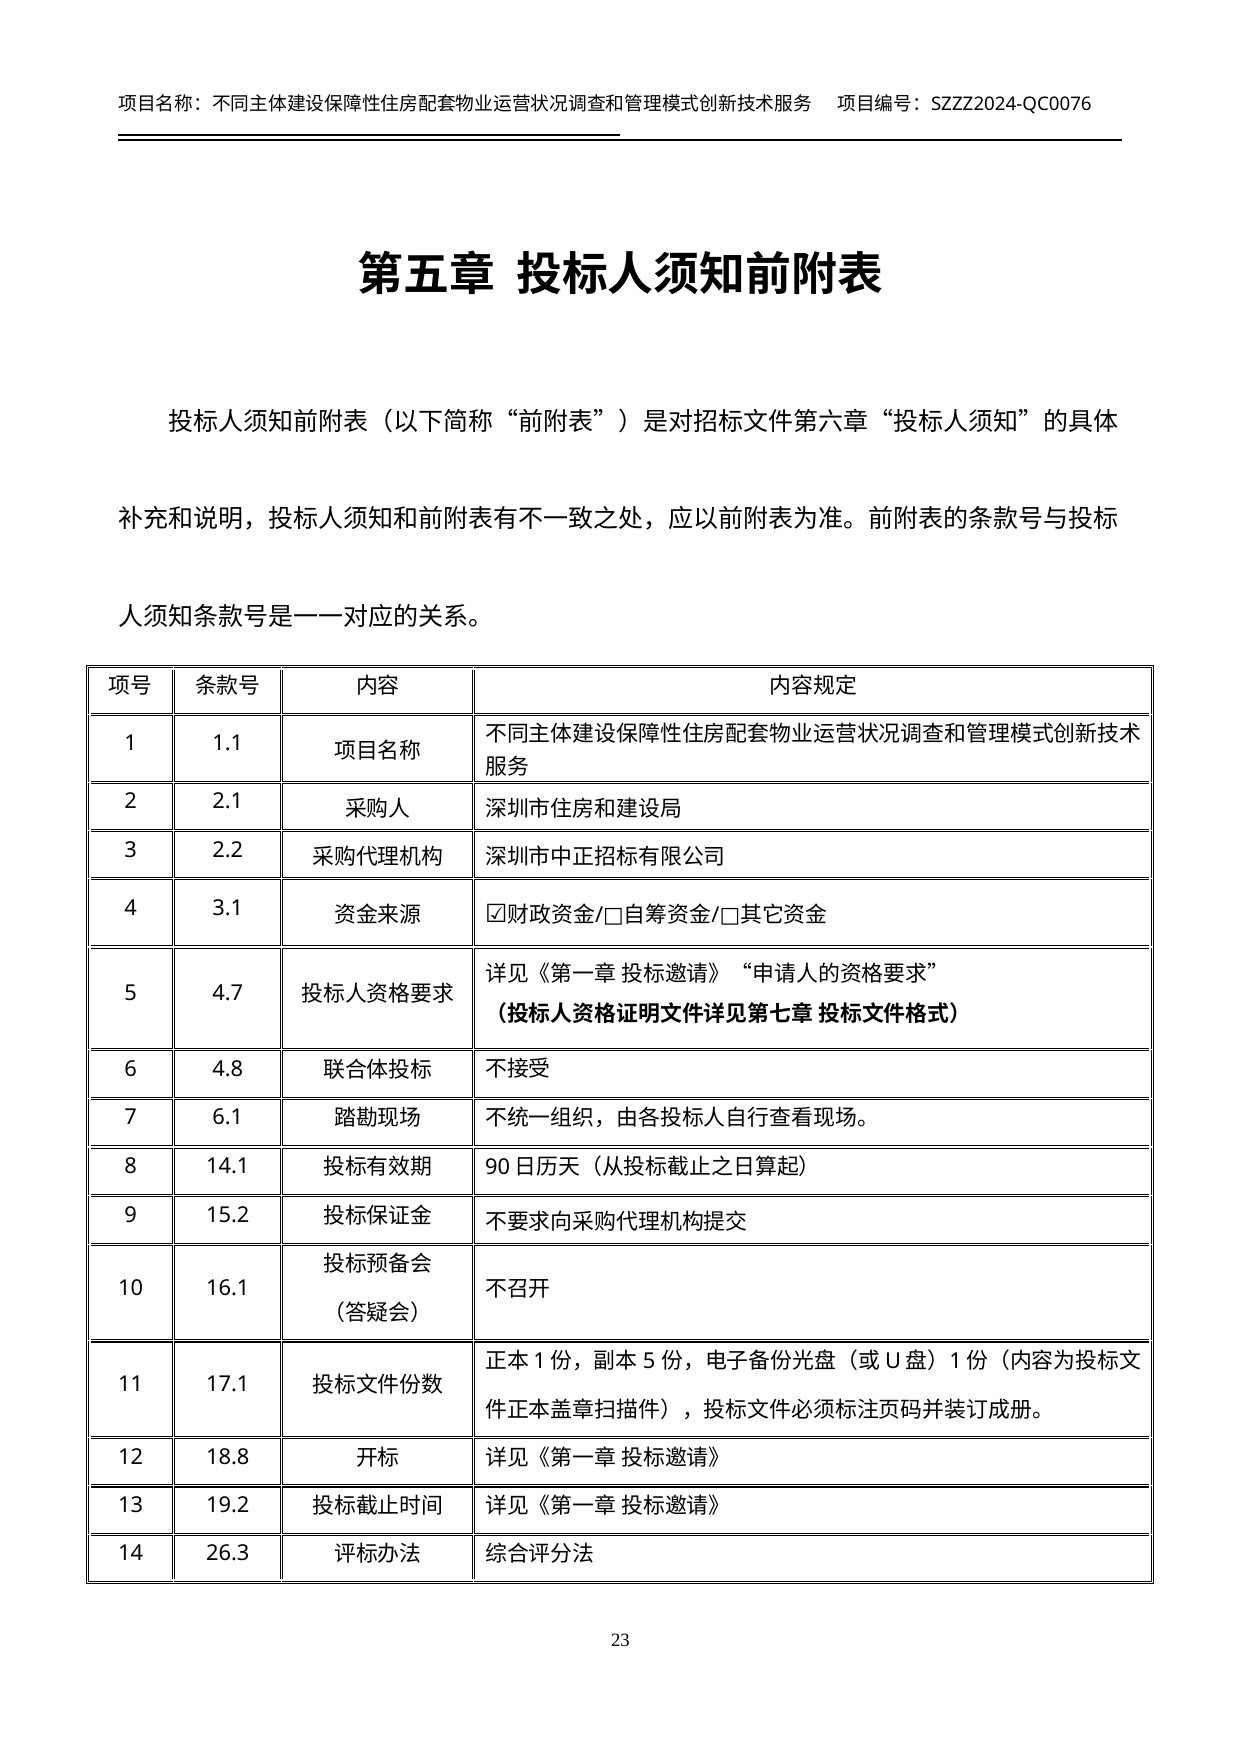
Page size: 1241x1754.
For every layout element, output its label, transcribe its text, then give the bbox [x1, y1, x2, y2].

table_cell 综合评分法 [474, 1533, 1151, 1581]
table_cell 26.3 [174, 1533, 282, 1581]
table_cell 不统一组织，由各投标人自行查看现场。 [475, 1097, 1151, 1145]
table_cell 投标有效期 [283, 1149, 472, 1194]
table_cell 4 [88, 877, 173, 945]
table_cell 项目名称 [283, 716, 472, 781]
table_cell 深圳市住房和建设局 [474, 781, 1153, 829]
table_cell 10 [88, 1243, 173, 1339]
table_cell 采购代理机构 [283, 832, 472, 877]
table_cell 踏勘现场 [283, 1100, 472, 1145]
table_cell 6.1 [175, 1100, 280, 1145]
table_cell 13 [88, 1484, 173, 1532]
table_cell 2 [88, 781, 173, 829]
table_cell 投标人资格要求 [283, 949, 472, 1048]
table_cell 正本1份，副本 5 份，电子备份光盘（或U盘）1份（内容为投标文件正本盖章扫描件），投标文件必须标注页码并装订成册。 [474, 1339, 1153, 1436]
table_cell ☑财政资金/□自筹资金/□其它资金 [474, 877, 1153, 945]
table_header 项号 [89, 668, 173, 713]
table_cell 不接受 [474, 1048, 1153, 1097]
table_header 内容规定 [474, 668, 1151, 713]
table_header 条款号 [174, 666, 282, 713]
table_cell 2.1 [175, 784, 280, 829]
text 投标人须知前附表（以下简称“前附表”）是对招标文件第六章“投标人须知”的具体补充和说明，投标人须知和前附表有不一致之处，应以前附表为准。前附表的条款号与投标人须知条款号是一一对应的关系。 [118, 387, 1122, 647]
table_cell 11 [88, 1339, 173, 1436]
table_cell 15.2 [175, 1197, 280, 1243]
table_cell 4.7 [175, 949, 280, 1048]
table_cell 16.1 [175, 1246, 280, 1339]
table_cell 评标办法 [282, 1533, 474, 1581]
table_cell 8 [88, 1145, 173, 1194]
table_cell 2.2 [175, 832, 280, 877]
table_cell 投标保证金 [283, 1197, 472, 1243]
table_cell 开标 [283, 1439, 472, 1484]
table_cell 4.8 [175, 1051, 280, 1097]
table_cell 1.1 [175, 716, 280, 781]
table_cell 14.1 [175, 1149, 280, 1194]
table_cell 不召开 [474, 1243, 1153, 1339]
table_cell 1 [88, 713, 173, 781]
table_cell 深圳市中正招标有限公司 [474, 829, 1153, 877]
table_cell 详见《第一章 投标邀请》 [474, 1436, 1153, 1484]
table_cell 9 [88, 1194, 173, 1243]
table_cell 7 [89, 1097, 172, 1145]
table_cell 详见《第一章 投标邀请》“申请人的资格要求” （投标人资格证明文件详见第七章 投标文件格式） [474, 945, 1153, 1048]
table_cell 90日历天（从投标截止之日算起） [474, 1145, 1153, 1194]
table_cell 3.1 [175, 880, 280, 945]
table_cell 12 [88, 1436, 173, 1484]
table_cell 不同主体建设保障性住房配套物业运营状况调查和管理模式创新技术服务 [474, 713, 1153, 781]
table_cell 17.1 [175, 1343, 280, 1436]
table_cell 投标截止时间 [283, 1488, 472, 1532]
table_cell 3 [88, 829, 173, 877]
table_header 内容 [282, 666, 474, 713]
table_cell 联合体投标 [283, 1051, 472, 1097]
table_cell 6 [88, 1048, 173, 1097]
table_cell 资金来源 [283, 880, 472, 945]
table_cell 不要求向采购代理机构提交 [474, 1194, 1153, 1243]
table_cell 14 [89, 1533, 173, 1581]
table_cell 投标文件份数 [283, 1343, 472, 1436]
subtitle 第五章 投标人须知前附表 [118, 222, 1122, 319]
table_cell 详见《第一章 投标邀请》 [474, 1484, 1153, 1532]
table_cell 5 [88, 945, 173, 1048]
table_cell 采购人 [283, 784, 472, 829]
table_cell 18.8 [175, 1439, 280, 1484]
table_cell 19.2 [175, 1488, 280, 1532]
table_cell 投标预备会 （答疑会） [283, 1246, 472, 1339]
